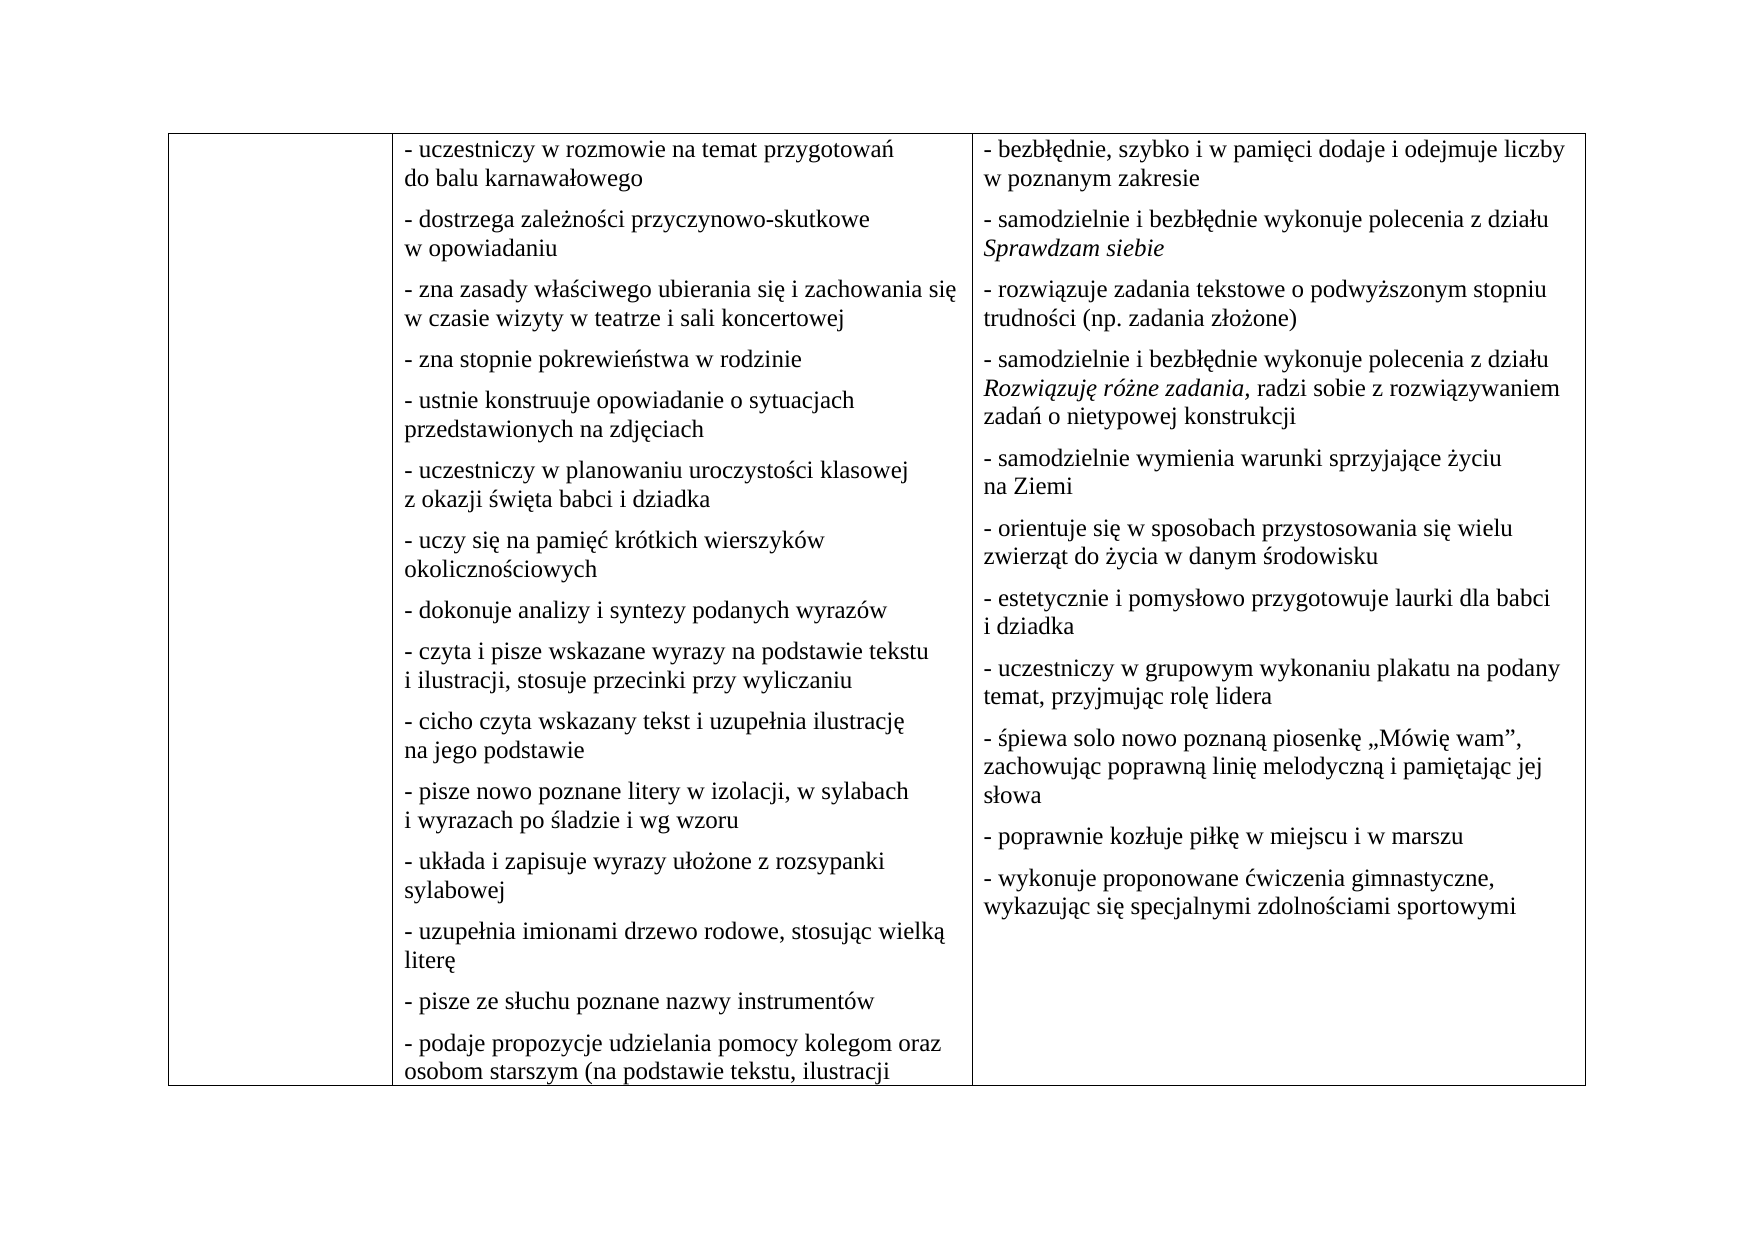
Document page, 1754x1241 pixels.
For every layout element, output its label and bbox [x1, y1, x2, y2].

table_cell [973, 134, 1585, 1085]
table_cell [169, 134, 392, 1085]
table_cell [393, 134, 972, 1085]
